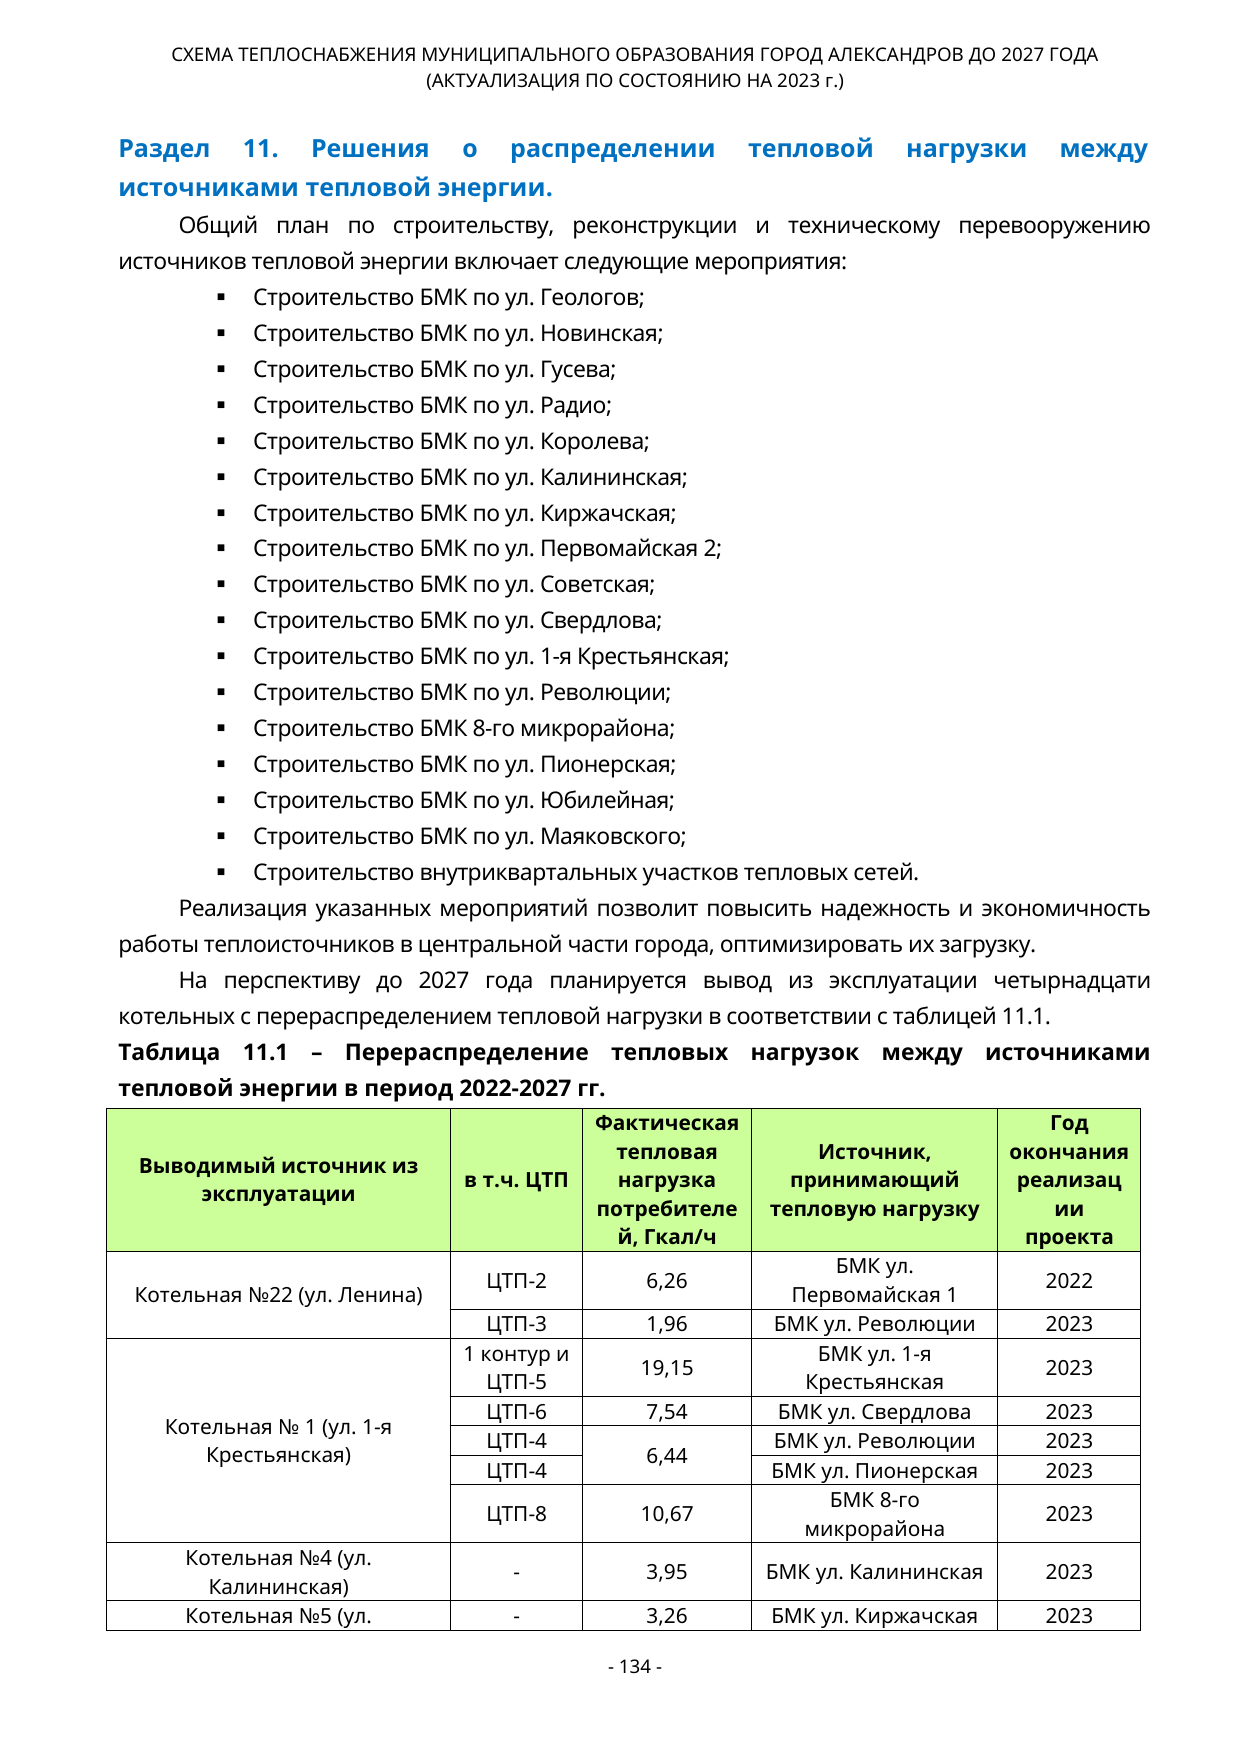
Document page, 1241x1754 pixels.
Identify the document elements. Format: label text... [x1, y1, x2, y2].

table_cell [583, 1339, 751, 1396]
list Строительство БМК 8-го микрорайона; [216, 712, 1152, 743]
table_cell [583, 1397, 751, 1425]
list Строительство БМК по ул. Свердлова; [216, 604, 1152, 636]
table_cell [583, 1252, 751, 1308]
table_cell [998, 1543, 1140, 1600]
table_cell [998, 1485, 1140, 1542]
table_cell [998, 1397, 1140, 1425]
list Строительство БМК по ул. Пионерская; [216, 748, 1152, 779]
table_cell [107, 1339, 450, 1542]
list Строительство БМК по ул. 1-я Крестьянская; [216, 640, 1152, 671]
list Строительство БМК по ул. Киржачская; [216, 496, 1152, 528]
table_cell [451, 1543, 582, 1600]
list Строительство БМК по ул. Геологов; [216, 281, 1152, 312]
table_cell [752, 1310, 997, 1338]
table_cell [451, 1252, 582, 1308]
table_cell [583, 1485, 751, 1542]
list Строительство внутриквартальных участков тепловых сетей. [216, 856, 1152, 887]
list Строительство БМК по ул. Новинская; [216, 317, 1152, 348]
list Строительство БМК по ул. Маяковского; [216, 820, 1152, 851]
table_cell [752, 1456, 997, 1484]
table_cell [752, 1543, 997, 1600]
list Раздел 11. Решения о распределении тепловой нагрузки между источниками тепловой энергии. [118, 131, 1149, 204]
list Строительство БМК по ул. Калининская; [216, 461, 1152, 492]
text Таблица 11.1 – Перераспределение тепловых нагрузок между источниками тепловой энергии в период 2022-2027 гг. [118, 1036, 1152, 1103]
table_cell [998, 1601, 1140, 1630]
list Строительство БМК по ул. Радио; [216, 389, 1152, 420]
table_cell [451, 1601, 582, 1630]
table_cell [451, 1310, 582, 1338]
list Строительство БМК по ул. Революции; [216, 676, 1152, 707]
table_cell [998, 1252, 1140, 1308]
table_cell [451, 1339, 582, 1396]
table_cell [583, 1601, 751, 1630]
list Строительство БМК по ул. Гусева; [216, 353, 1152, 384]
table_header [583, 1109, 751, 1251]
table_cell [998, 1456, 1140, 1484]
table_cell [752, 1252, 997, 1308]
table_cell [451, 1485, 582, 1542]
text Общий план по строительству, реконструкции и техническому перевооружению источников тепловой энергии включает следующие мероприятия: [118, 209, 1152, 276]
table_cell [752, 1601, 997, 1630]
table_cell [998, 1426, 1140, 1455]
list Строительство БМК по ул. Первомайская 2; [216, 532, 1152, 564]
list Строительство БМК по ул. Советская; [216, 568, 1152, 599]
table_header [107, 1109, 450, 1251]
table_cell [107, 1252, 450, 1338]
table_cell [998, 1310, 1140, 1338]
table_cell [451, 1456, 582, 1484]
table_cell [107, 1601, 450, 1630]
text Реализация указанных мероприятий позволит повысить надежность и экономичность работы теплоисточников в центральной части города, оптимизировать их загрузку. [118, 892, 1152, 959]
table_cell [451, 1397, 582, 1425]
list Строительство БМК по ул. Юбилейная; [216, 784, 1152, 815]
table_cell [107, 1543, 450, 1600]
text На перспективу до 2027 года планируется вывод из эксплуатации четырнадцати котельных с перераспределением тепловой нагрузки в соответствии с таблицей 11.1. [118, 964, 1152, 1031]
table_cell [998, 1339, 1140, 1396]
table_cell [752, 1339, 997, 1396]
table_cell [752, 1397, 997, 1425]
list Строительство БМК по ул. Королева; [216, 424, 1152, 456]
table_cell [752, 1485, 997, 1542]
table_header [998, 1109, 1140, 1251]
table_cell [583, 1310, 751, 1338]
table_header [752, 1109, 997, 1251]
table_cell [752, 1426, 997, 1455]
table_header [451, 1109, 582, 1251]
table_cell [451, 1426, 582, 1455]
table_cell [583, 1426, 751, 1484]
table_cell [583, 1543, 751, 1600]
